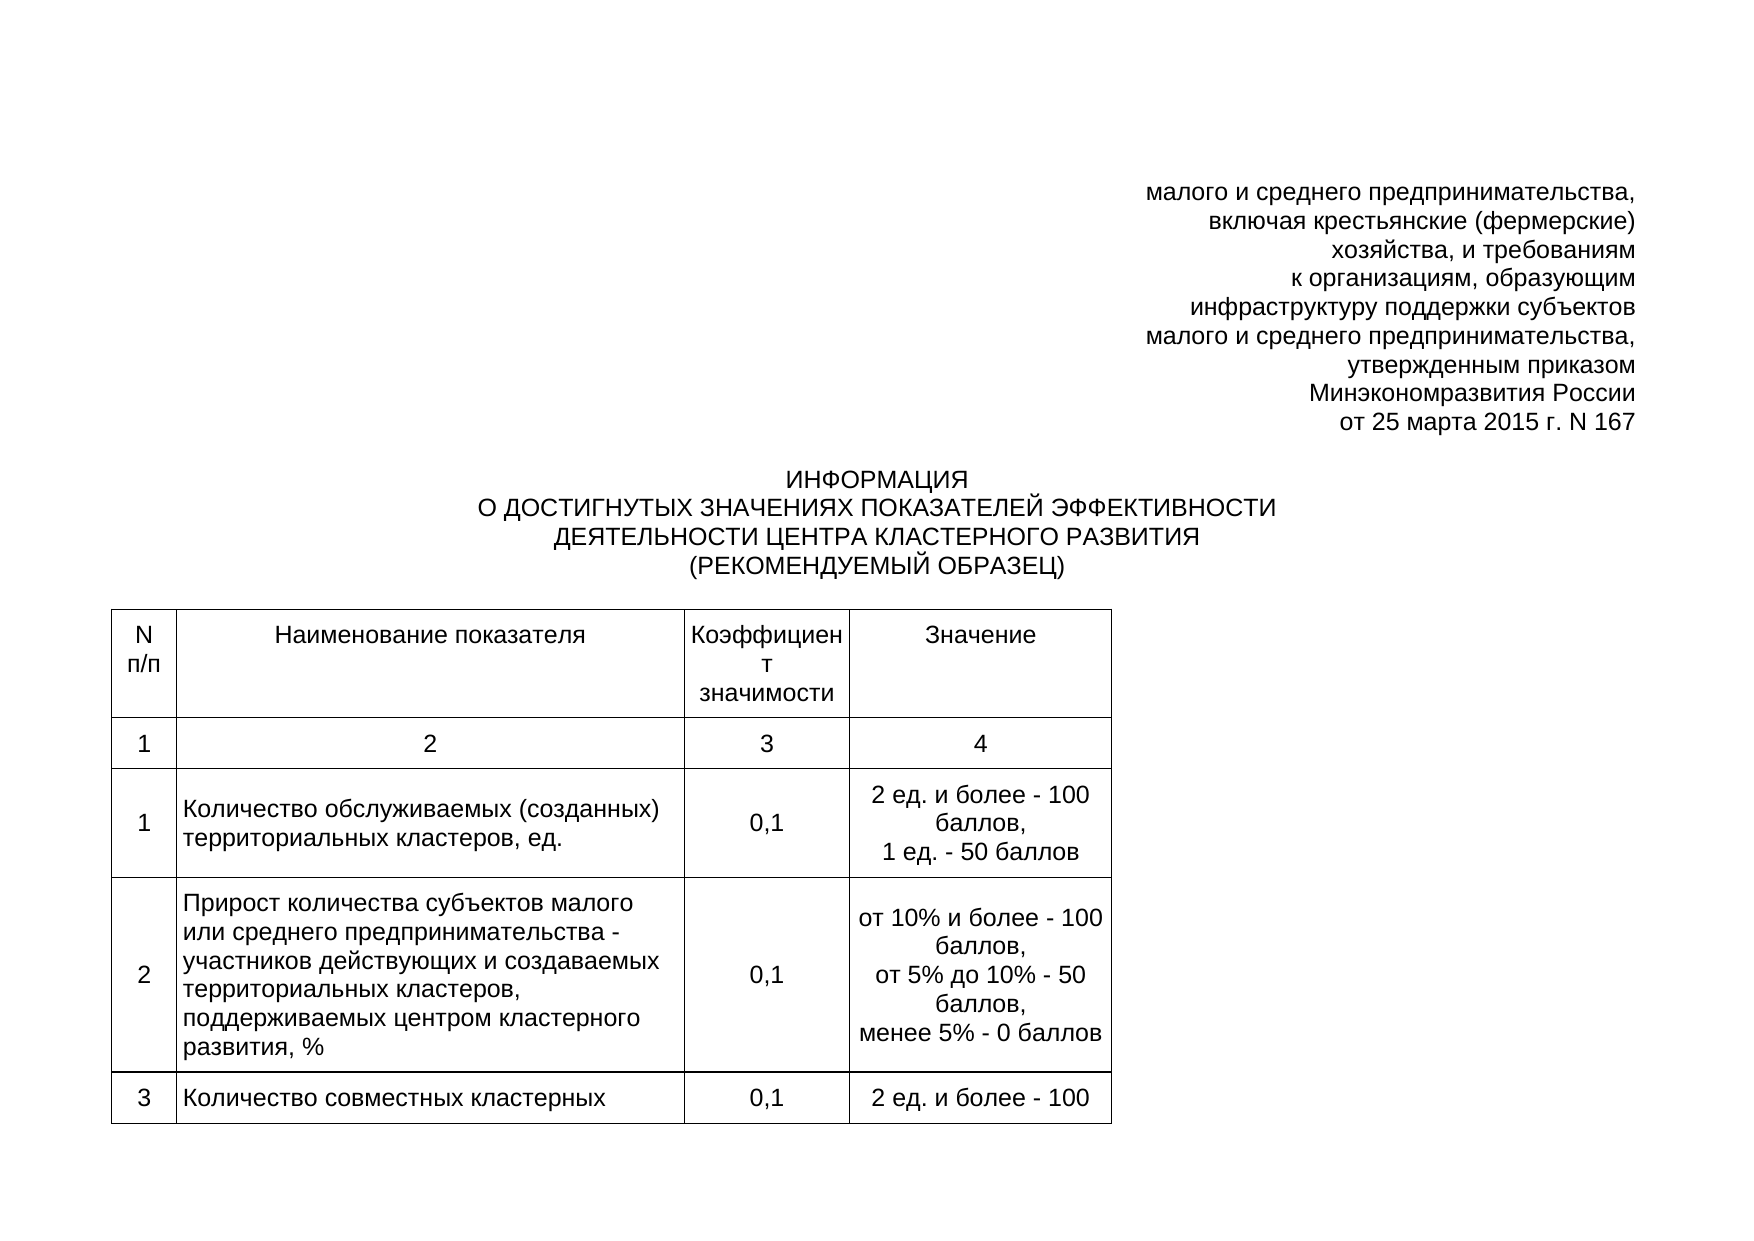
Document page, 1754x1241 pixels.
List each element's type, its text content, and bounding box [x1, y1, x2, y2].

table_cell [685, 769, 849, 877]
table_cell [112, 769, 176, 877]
text Минэкономразвития России [118, 378, 1636, 407]
text О ДОСТИГНУТЫХ ЗНАЧЕНИЯХ ПОКАЗАТЕЛЕЙ ЭФФЕКТИВНОСТИ [118, 493, 1636, 522]
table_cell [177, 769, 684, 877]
text от 25 марта 2015 г. N 167 [118, 407, 1636, 436]
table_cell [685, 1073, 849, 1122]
text малого и среднего предпринимательства, [118, 177, 1636, 206]
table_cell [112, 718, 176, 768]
text ДЕЯТЕЛЬНОСТИ ЦЕНТРА КЛАСТЕРНОГО РАЗВИТИЯ [118, 522, 1636, 551]
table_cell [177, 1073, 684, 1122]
text хозяйства, и требованиям [118, 235, 1636, 263]
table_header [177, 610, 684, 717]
text утвержденным приказом [118, 350, 1636, 378]
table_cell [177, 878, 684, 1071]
text инфраструктуру поддержки субъектов [118, 292, 1636, 321]
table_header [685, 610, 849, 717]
text включая крестьянские (фермерские) [118, 206, 1636, 235]
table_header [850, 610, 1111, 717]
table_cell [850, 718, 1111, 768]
text к организациям, образующим [118, 263, 1636, 292]
text ИНФОРМАЦИЯ [118, 465, 1636, 493]
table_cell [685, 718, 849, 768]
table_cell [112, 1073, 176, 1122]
text малого и среднего предпринимательства, [118, 321, 1636, 350]
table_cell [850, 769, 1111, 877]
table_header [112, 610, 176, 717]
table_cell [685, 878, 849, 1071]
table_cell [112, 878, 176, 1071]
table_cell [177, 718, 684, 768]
text (РЕКОМЕНДУЕМЫЙ ОБРАЗЕЦ) [118, 551, 1636, 580]
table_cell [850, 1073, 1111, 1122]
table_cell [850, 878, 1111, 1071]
